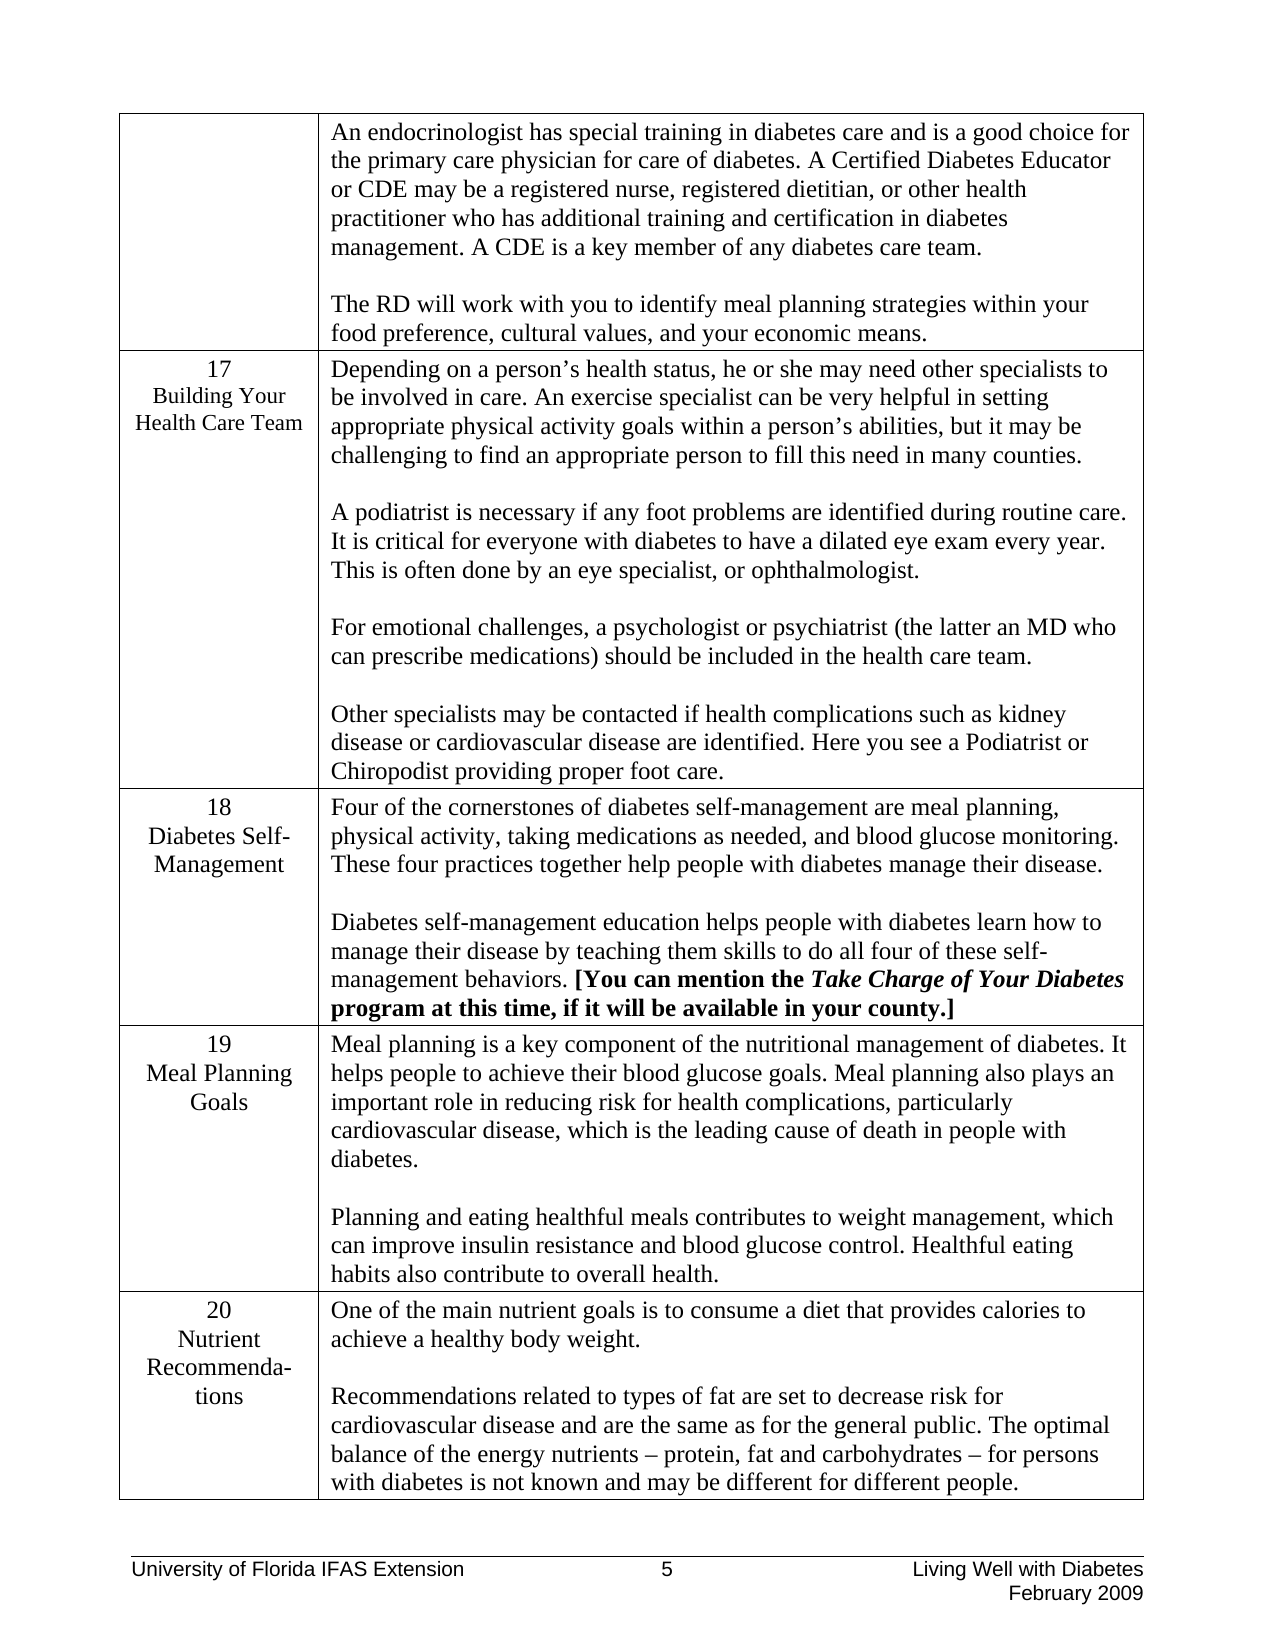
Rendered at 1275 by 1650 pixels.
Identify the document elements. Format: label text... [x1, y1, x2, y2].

table_cell One of the main nutrient goals is to consume a diet that provides calories to achieve a healthy body weight. Recommendations related to types of fat are set to decrease risk for cardiovascular disease and are the same as for the general public. The optimal balance of the energy nutrients – protein, fat and carbohydrates – for persons with diabetes is not known and may be different for different people. [319, 1292, 1143, 1499]
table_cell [319, 114, 1143, 349]
table_cell 19 Meal Planning Goals [120, 1026, 318, 1291]
table_cell 18 Diabetes Self-Management [120, 789, 318, 1025]
table_cell Meal planning is a key component of the nutritional management of diabetes. It helps people to achieve their blood glucose goals. Meal planning also plays an important role in reducing risk for health complications, particularly cardiovascular disease, which is the leading cause of death in people with diabetes. Planning and eating healthful meals contributes to weight management, which can improve insulin resistance and blood glucose control. Healthful eating habits also contribute to overall health. [319, 1026, 1143, 1291]
table_cell Depending on a person’s health status, he or she may need other specialists to be involved in care. An exercise specialist can be very helpful in setting appropriate physical activity goals within a person’s abilities, but it may be challenging to find an appropriate person to fill this need in many counties. A podiatrist is necessary if any foot problems are identified during routine care. It is critical for everyone with diabetes to have a dilated eye exam every year. This is often done by an eye specialist, or ophthalmologist. For emotional challenges, a psychologist or psychiatrist (the latter an MD who can prescribe medications) should be included in the health care team. Other specialists may be contacted if health complications such as kidney disease or cardiovascular disease are identified. Here you see a Podiatrist or Chiropodist providing proper foot care. [319, 351, 1143, 788]
table_cell 17 Building Your Health Care Team [120, 351, 318, 788]
table_cell 20 Nutrient Recommenda-tions [120, 1292, 318, 1499]
table_cell Four of the cornerstones of diabetes self-management are meal planning, physical activity, taking medications as needed, and blood glucose monitoring. These four practices together help people with diabetes manage their disease. Diabetes self-management education helps people with diabetes learn how to manage their disease by teaching them skills to do all four of these self-management behaviors. [You can mention the Take Charge of Your Diabetes program at this time, if it will be available in your county.] [319, 789, 1143, 1025]
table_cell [120, 114, 318, 349]
